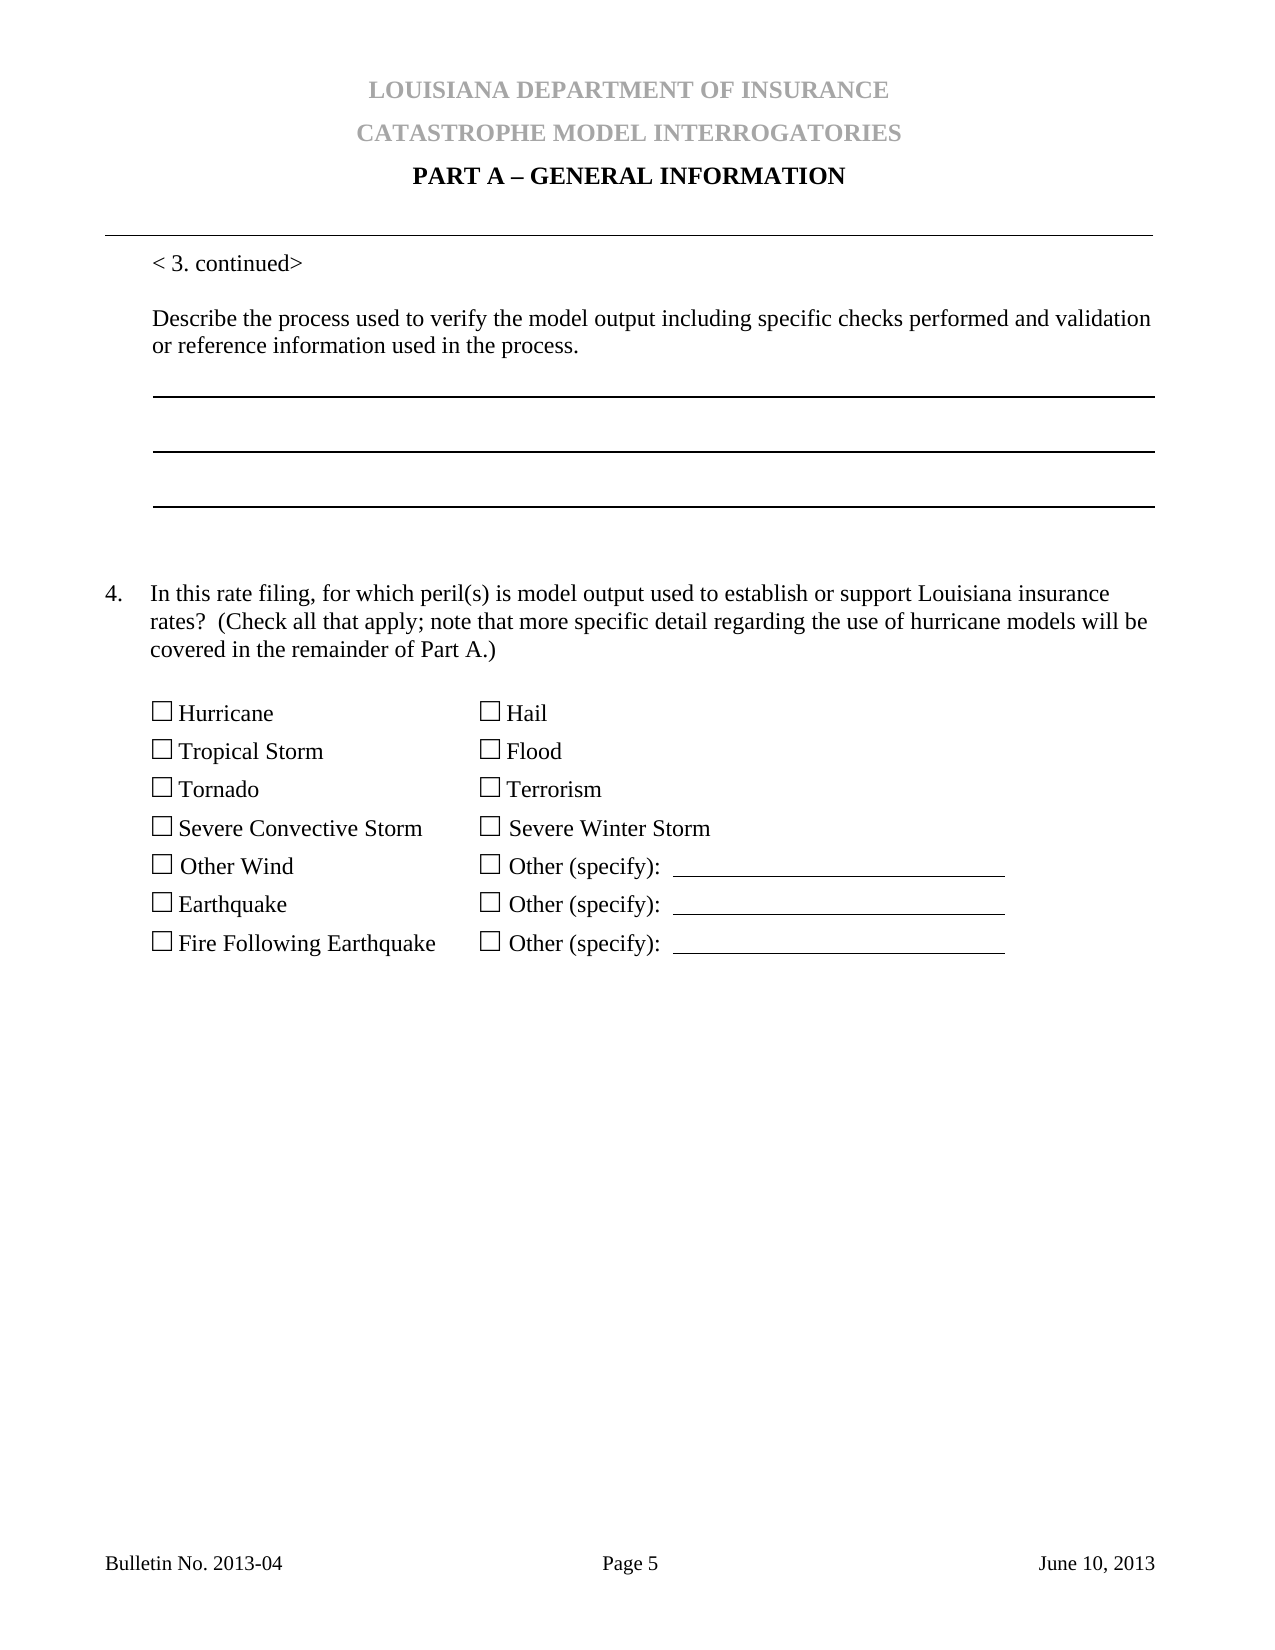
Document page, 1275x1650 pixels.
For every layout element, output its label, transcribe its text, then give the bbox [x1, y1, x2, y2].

text □ Fire Following Earthquake □ Other (specify): [152, 920, 1153, 958]
text 4. In this rate filing, for which peril(s) is model output used to establish or support Louisiana insurance rates? (Check all that apply; note that more specific detail regarding the use of hurricane models will be covered in the remainder of Part A.) [105, 579, 1153, 662]
text Describe the process used to verify the model output including specific checks performed and validation or reference information used in the process. [152, 304, 1153, 359]
text □ Hurricane □ Hail [152, 690, 1153, 728]
text □ Tropical Storm □ Flood [152, 728, 1153, 766]
text □ Tornado □ Terrorism [152, 766, 1153, 805]
text □ Severe Convective Storm □ Severe Winter Storm [152, 805, 1153, 843]
text □ Earthquake □ Other (specify): [152, 881, 1153, 920]
text < 3. continued> [152, 249, 1153, 276]
text □ Other Wind □ Other (specify): [152, 843, 1153, 881]
